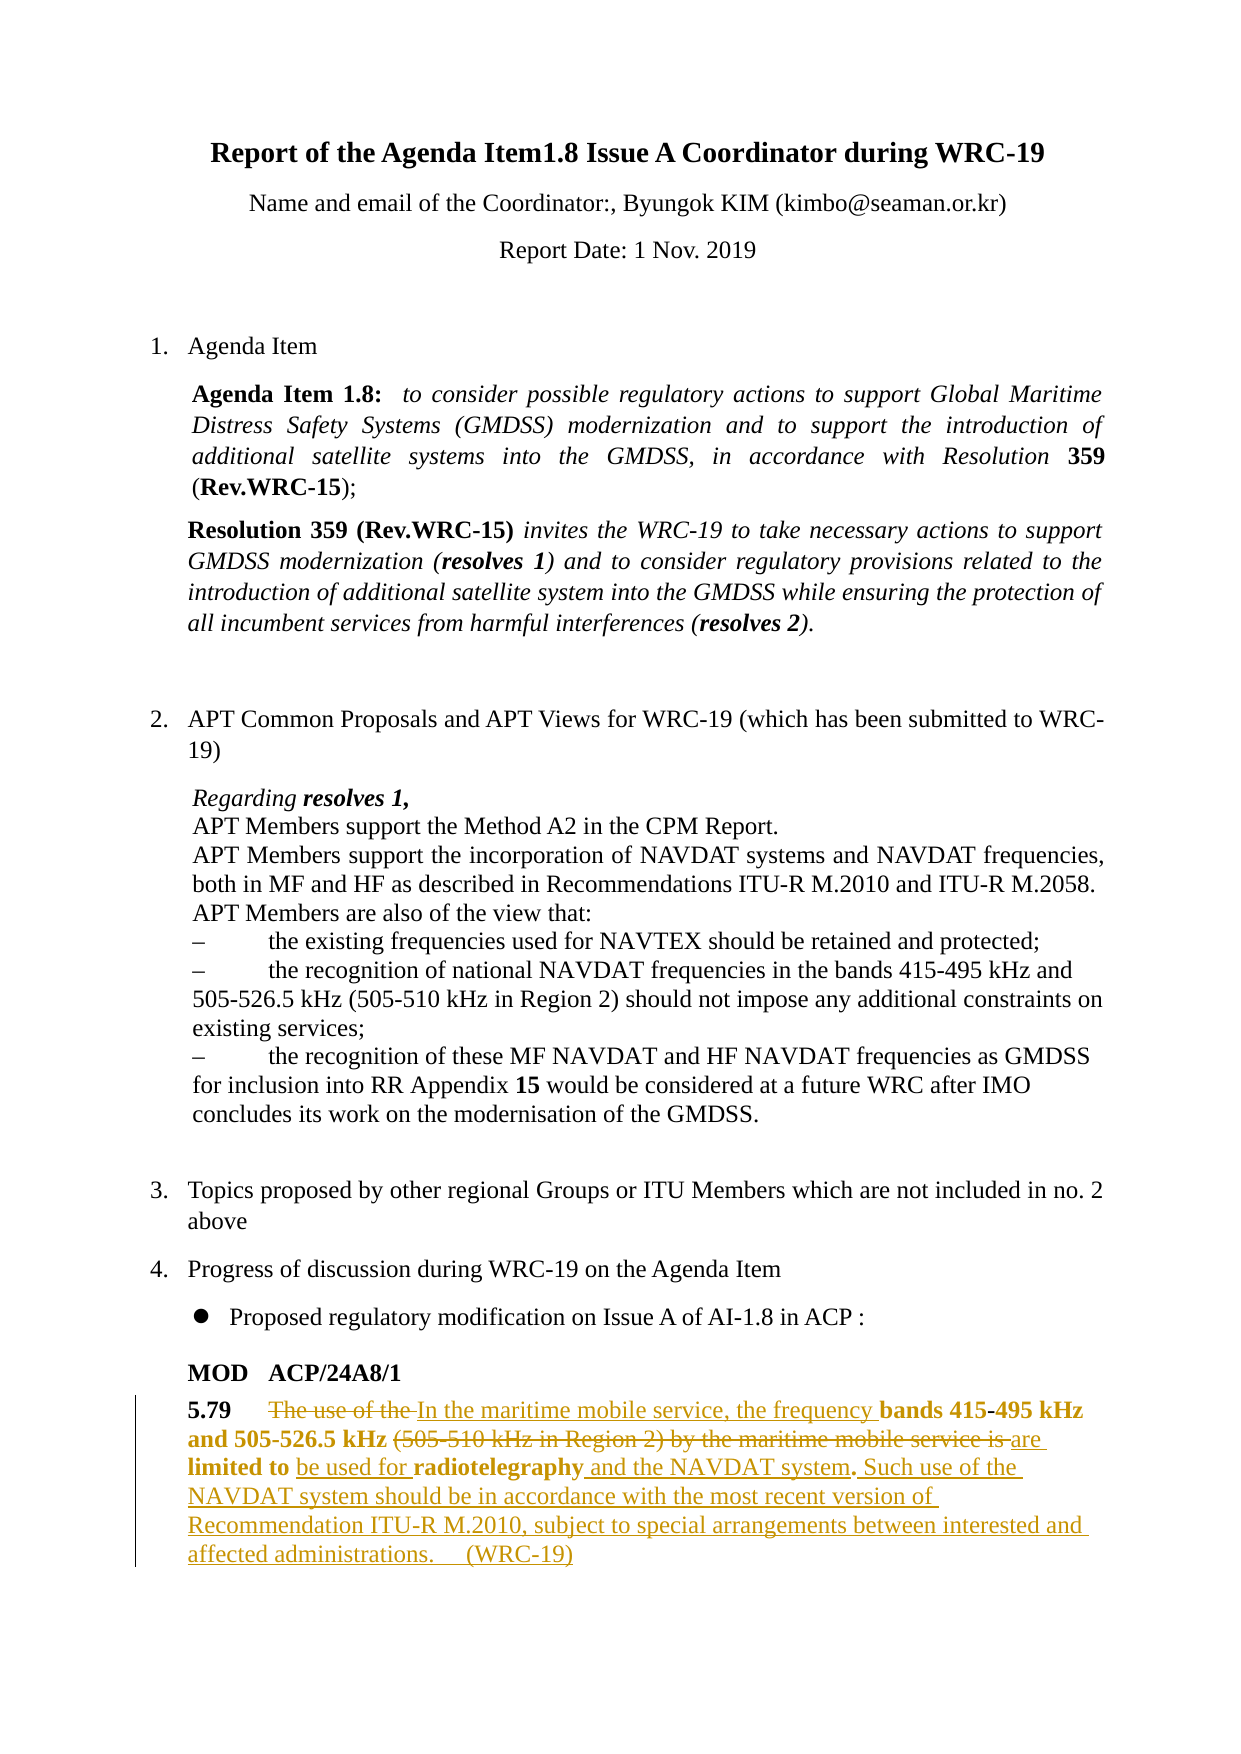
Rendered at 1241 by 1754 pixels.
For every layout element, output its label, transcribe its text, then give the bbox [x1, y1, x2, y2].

text APT Members are also of the view that: [192, 898, 1105, 926]
text – the recognition of these MF NAVDAT and HF NAVDAT frequencies as GMDSS for inclusion into RR Appendix 15 would be considered at a future WRC after IMO concludes its work on the modernisation of the GMDSS. [192, 1041, 1105, 1128]
text Report of the Agenda Item1.8 Issue A Coordinator during WRC-19 [150, 135, 1105, 168]
list Proposed regulatory modification on Issue A of AI-1.8 in ACP : [192, 1302, 1105, 1331]
list Agenda Item [150, 331, 1105, 360]
text APT Members support the incorporation of NAVDAT systems and NAVDAT frequencies, both in MF and HF as described in Recommendations ITU-R M.2010 and ITU-R M.2058. [192, 840, 1105, 898]
text APT Members support the Method A2 in the CPM Report. [192, 811, 1105, 840]
list Topics proposed by other regional Groups or ITU Members which are not included in no. 2 above [150, 1175, 1105, 1235]
text MOD ACP/24A8/1#50247 [187, 1358, 1105, 1387]
text Agenda Item 1.8: to consider possible regulatory actions to support Global Maritime Distress Safety Systems (GMDSS) modernization and to support the introduction of additional satellite systems into the GMDSS, in accordance with Resolution 359 (Rev.WRC-15); [192, 379, 1105, 501]
text – the recognition of national NAVDAT frequencies in the bands 415-495 kHz and 505-526.5 kHz (505-510 kHz in Region 2) should not impose any additional constraints on existing services; [192, 955, 1105, 1041]
list Progress of discussion during WRC-19 on the Agenda Item [150, 1254, 1105, 1283]
text – the existing frequencies used for NAVTEX should be retained and protected; [192, 926, 1105, 955]
text Regarding resolves 1, [192, 783, 1105, 811]
text Name and email of the Coordinator:, Byungok KIM (kimbo@seaman.or.kr) [150, 188, 1105, 217]
text Report Date: 1 Nov. 2019 [150, 236, 1105, 264]
text Resolution 359 (Rev.WRC-15) invites the WRC-19 to take necessary actions to support GMDSS modernization (resolves 1) and to consider regulatory provisions related to the introduction of additional satellite system into the GMDSS while ensuring the protection of all incumbent services from harmful interferences (resolves 2). [187, 515, 1105, 637]
text 5.79 bands 415-495 kHz and 505-526.5 kHz limited to radiotelegraphy. [187, 1395, 1105, 1567]
list APT Common Proposals and APT Views for WRC-19 (which has been submitted to WRC-19) [150, 704, 1105, 764]
